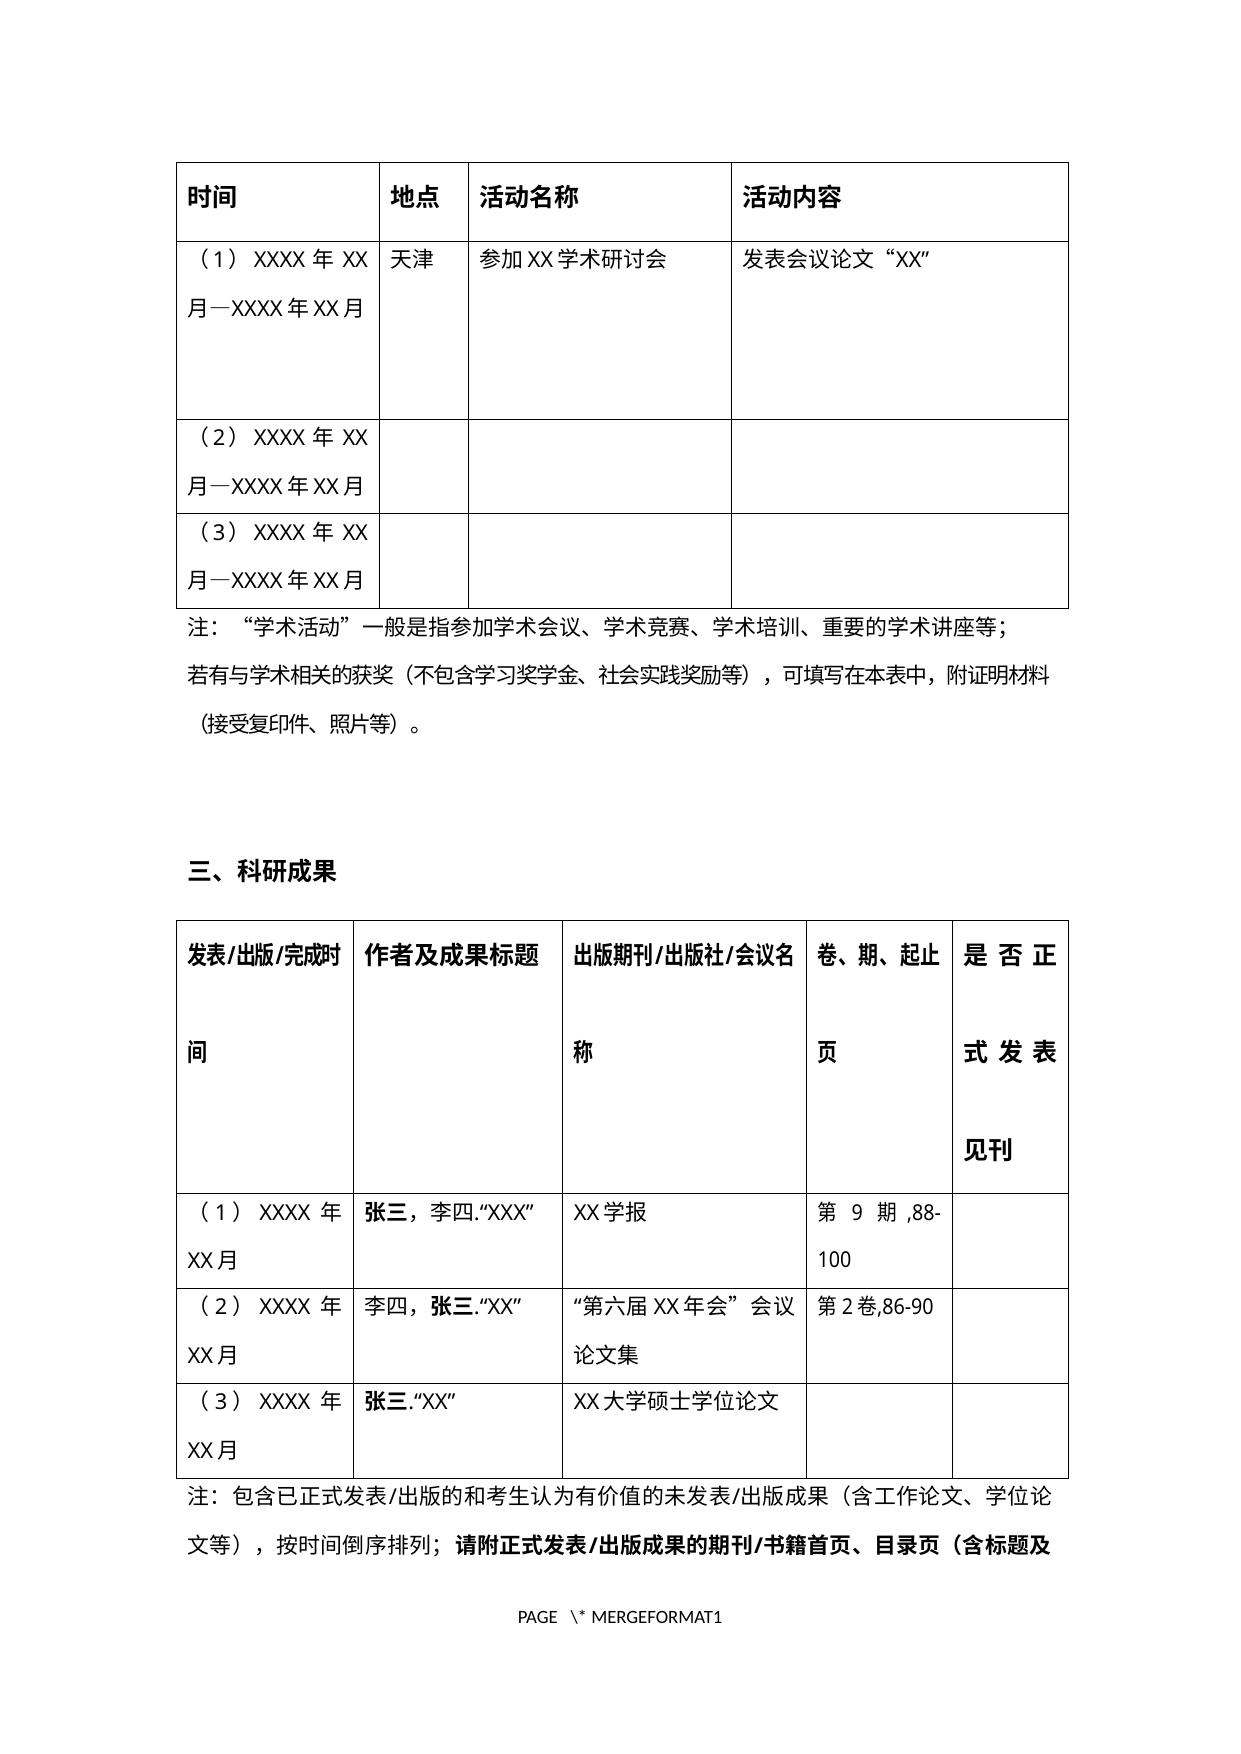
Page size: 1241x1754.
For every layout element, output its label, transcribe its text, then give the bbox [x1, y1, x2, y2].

table_cell （1）XXXX年XX月—XXXX年XX月 [177, 242, 379, 418]
table_cell “第六届XX年会”会议论文集 [563, 1289, 806, 1383]
table_cell [380, 420, 468, 513]
table_cell [953, 1384, 1068, 1478]
table_cell （2）XXXX年XX月—XXXX年XX月 [177, 420, 379, 513]
table_cell XX学报 [563, 1194, 806, 1288]
table_cell （2）XXXX年XX月 [177, 1289, 353, 1383]
table_header 作者及成果标题 [354, 921, 562, 1193]
table_header 出版期刊/出版社/会议名称 [563, 921, 806, 1193]
table_cell [469, 420, 731, 513]
table_cell 李四，张三.“XX” [354, 1289, 562, 1383]
table_cell [807, 1384, 952, 1478]
table_header 卷、期、起止页 [807, 921, 952, 1193]
table_cell 发表会议论文“XX” [732, 242, 1068, 418]
table_cell 第9期,88-100 [807, 1194, 952, 1288]
table_cell 天津 [380, 242, 468, 418]
text 若有与学术相关的获奖（不包含学习奖学金、社会实践奖励等），可填写在本表中，附证明材料（接受复印件、照片等）。 [187, 657, 1053, 739]
table_cell 张三，李四.“XXX” [354, 1194, 562, 1288]
table_cell XX大学硕士学位论文 [563, 1384, 806, 1478]
table_header 是否正式发表见刊 [953, 921, 1068, 1193]
text 三、科研成果 [187, 837, 1053, 902]
table_cell （3）XXXX年XX月 [177, 1384, 353, 1478]
table_cell [953, 1194, 1068, 1288]
table_cell （1）XXXX年XX月 [177, 1194, 353, 1288]
table_cell [953, 1289, 1068, 1383]
table_cell 张三.“XX” [354, 1384, 562, 1478]
table_cell 参加XX学术研讨会 [469, 242, 731, 418]
table_cell [732, 514, 1068, 608]
table_cell 第2卷,86-90 [807, 1289, 952, 1383]
text 注：“学术活动”一般是指参加学术会议、学术竞赛、学术培训、重要的学术讲座等； [187, 609, 1053, 642]
table_header 发表/出版/完成时间 [177, 921, 353, 1193]
table_header 时间 [177, 163, 379, 241]
table_cell （3）XXXX年XX月—XXXX年XX月 [177, 514, 379, 608]
table_cell [732, 420, 1068, 513]
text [187, 1479, 1053, 1560]
table_header 活动名称 [469, 163, 731, 241]
table_cell [469, 514, 731, 608]
table_header 地点 [380, 163, 468, 241]
table_header 活动内容 [732, 163, 1068, 241]
table_cell [380, 514, 468, 608]
